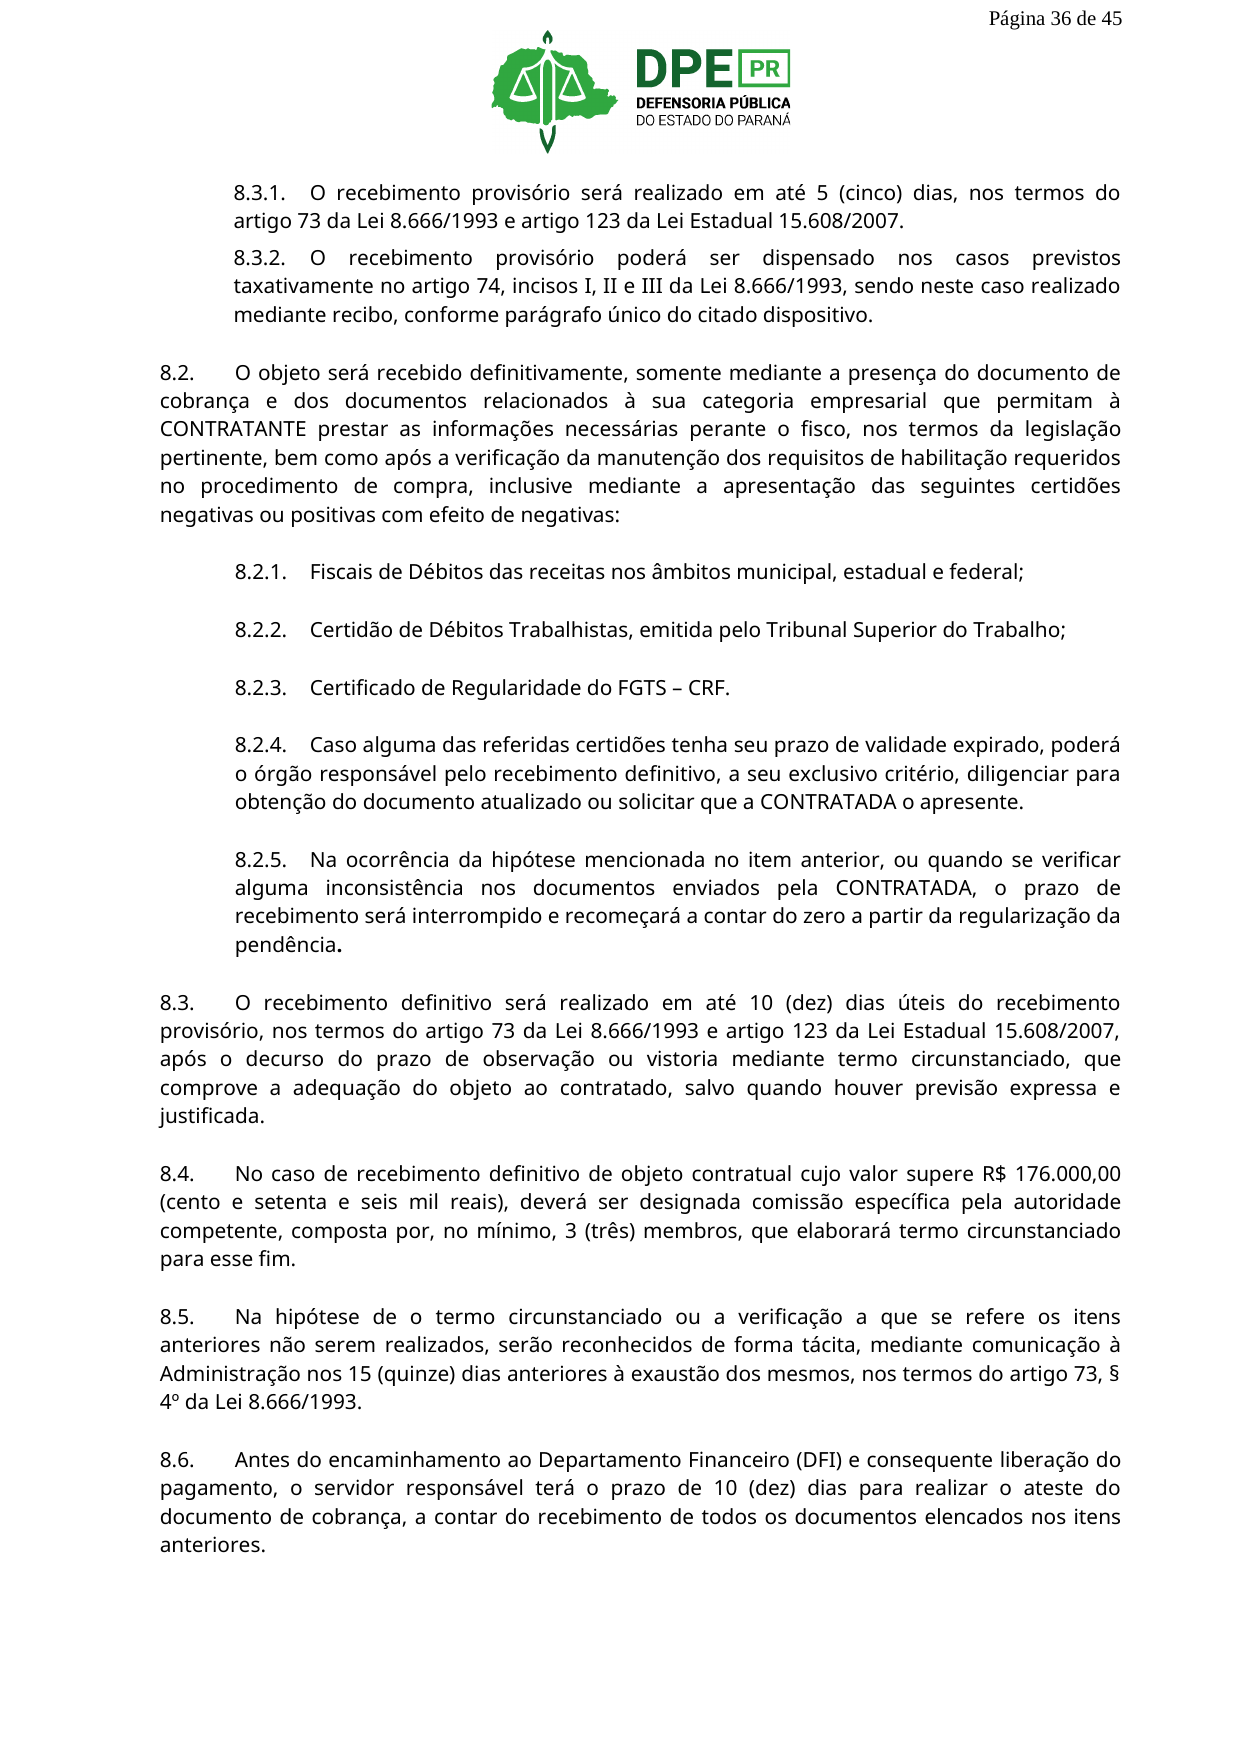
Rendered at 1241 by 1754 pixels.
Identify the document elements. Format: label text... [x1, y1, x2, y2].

subtitle 8.2.2. Certidão de Débitos Trabalhistas, emitida pelo Tribunal Superior do Trabalho; [234, 615, 1122, 643]
subtitle 8.4. No caso de recebimento definitivo de objeto contratual cujo valor supere R$ 176.000,00 (cento e setenta e seis mil reais), deverá ser designada comissão específica pela autoridade competente, composta por, no mínimo, 3 (três) membros, que elaborará termo circunstanciado para esse fim. [159, 1159, 1122, 1273]
subtitle 8.2.4. Caso alguma das referidas certidões tenha seu prazo de validade expirado, poderá o órgão responsável pelo recebimento definitivo, a seu exclusivo critério, diligenciar para obtenção do documento atualizado ou solicitar que a CONTRATADA o apresente. [234, 730, 1122, 816]
subtitle 8.3. O recebimento definitivo será realizado em até 10 (dez) dias úteis do recebimento provisório, nos termos do artigo 73 da Lei 8.666/1993 e artigo 123 da Lei Estadual 15.608/2007, após o decurso do prazo de observação ou vistoria mediante termo circunstanciado, que comprove a adequação do objeto ao contratado, salvo quando houver previsão expressa e justificada. [159, 988, 1122, 1130]
subtitle 8.2.3. Certificado de Regularidade do FGTS – CRF. [234, 673, 1122, 701]
subtitle 8.2.5. Na ocorrência da hipótese mencionada no item anterior, ou quando se verificar alguma inconsistência nos documentos enviados pela CONTRATADA, o prazo de recebimento será interrompido e recomeçará a contar do zero a partir da regularização da pendência. [234, 845, 1122, 958]
subtitle 8.2.1. Fiscais de Débitos das receitas nos âmbitos municipal, estadual e federal; [234, 557, 1122, 586]
list 8.3.2. O recebimento provisório poderá ser dispensado nos casos previstos taxativamente no artigo 74, incisos I, II e III da Lei 8.666/1993, sendo neste caso realizado mediante recibo, conforme parágrafo único do citado dispositivo. [233, 243, 1122, 328]
picture [491, 30, 790, 154]
subtitle 8.2. O objeto será recebido definitivamente, somente mediante a presença do documento de cobrança e dos documentos relacionados à sua categoria empresarial que permitam à CONTRATANTE prestar as informações necessárias perante o fisco, nos termos da legislação pertinente, bem como após a verificação da manutenção dos requisitos de habilitação requeridos no procedimento de compra, inclusive mediante a apresentação das seguintes certidões negativas ou positivas com efeito de negativas: [159, 358, 1122, 528]
subtitle 8.3.1. O recebimento provisório será realizado em até 5 (cinco) dias, nos termos do artigo 73 da Lei 8.666/1993 e artigo 123 da Lei Estadual 15.608/2007. [233, 178, 1122, 235]
subtitle 8.6. Antes do encaminhamento ao Departamento Financeiro (DFI) e consequente liberação do pagamento, o servidor responsável terá o prazo de 10 (dez) dias para realizar o ateste do documento de cobrança, a contar do recebimento de todos os documentos elencados nos itens anteriores. [159, 1445, 1122, 1559]
subtitle 8.5. Na hipótese de o termo circunstanciado ou a verificação a que se refere os itens anteriores não serem realizados, serão reconhecidos de forma tácita, mediante comunicação à Administração nos 15 (quinze) dias anteriores à exaustão dos mesmos, nos termos do artigo 73, § 4º da Lei 8.666/1993. [159, 1302, 1122, 1416]
